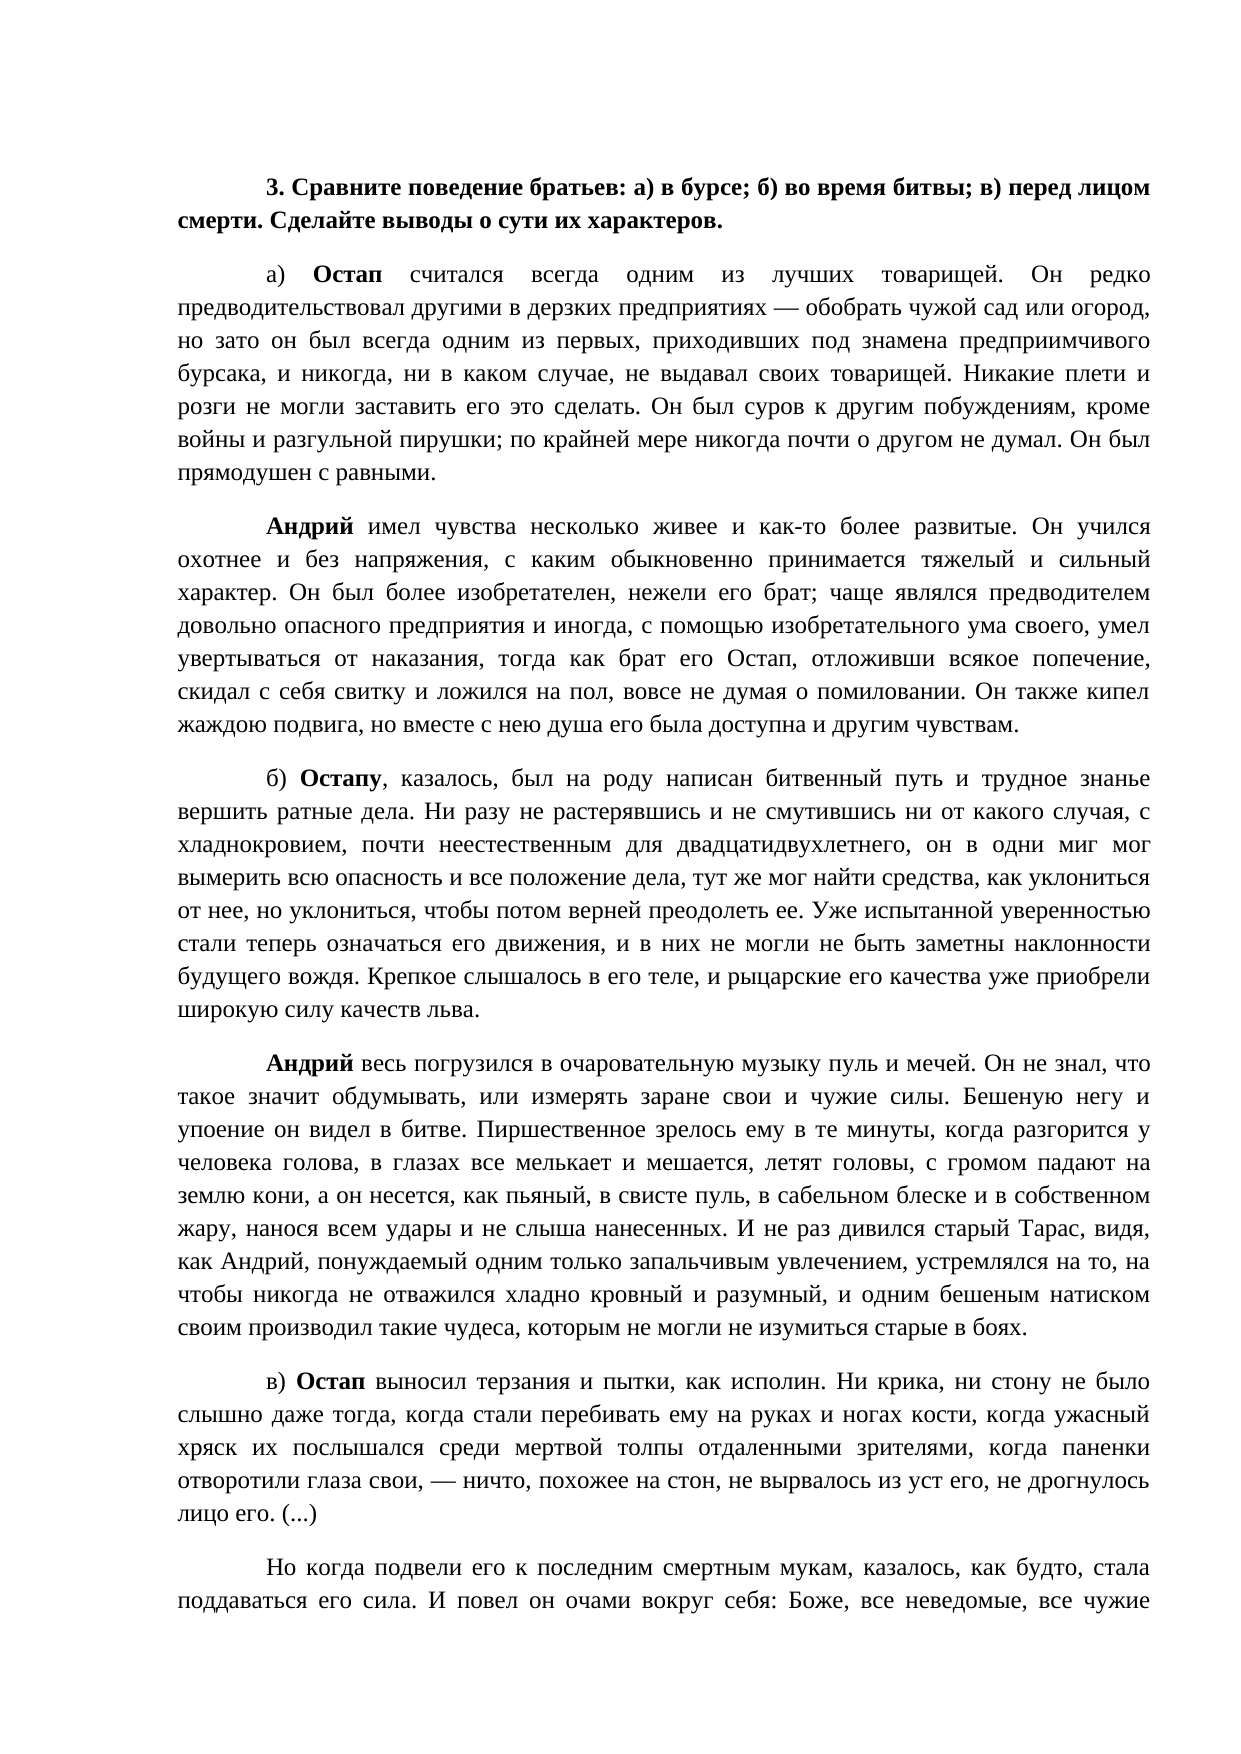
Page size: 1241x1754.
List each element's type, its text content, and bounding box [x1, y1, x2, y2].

text а) Остап считался всегда одним из лучших товарищей. Он редко предводительствовал другими в дерзких предприятиях — обобрать чужой сад или огород, но зато он был всегда одним из первых, приходивших под знамена предприимчивого бурсака, и никогда, ни в каком случае, не выдавал своих товарищей. Никакие плети и розги не могли заставить его это сделать. Он был суров к другим побуждениям, кроме войны и разгульной пирушки; по крайней мере никогда почти о другом не думал. Он был прямодушен с равными. [177, 259, 1152, 486]
text 3. Сравните поведение братьев: а) в бурсе; б) во время битвы; в) перед лицом смерти. Сделайте выводы о сути их характеров. [177, 172, 1152, 234]
text б) Остапу, казалось, был на роду написан битвенный путь и трудное знанье вершить ратные дела. Ни разу не растерявшись и не смутившись ни от какого случая, с хладнокровием, почти неестественным для двадцатидвухлетнего, он в одни миг мог вымерить всю опасность и все положение дела, тут же мог найти средства, как уклониться от нее, но уклониться, чтобы потом верней преодолеть ее. Уже испытанной уверенностью стали теперь означаться его движения, и в них не могли не быть заметны наклонности будущего вождя. Крепкое слышалось в его теле, и рыцарские его качества уже приобрели широкую силу качеств льва. [177, 763, 1152, 1023]
text в) Остап выносил терзания и пытки, как исполин. Ни крика, ни стону не было слышно даже тогда, когда стали перебивать ему на руках и ногах кости, когда ужасный хряск их послышался среди мертвой толпы отдаленными зрителями, когда паненки отворотили глаза свои, — ничто, похожее на стон, не вырвалось из уст его, не дрогнулось лицо его. (...) [177, 1366, 1152, 1527]
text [177, 1552, 1152, 1613]
text Андрий весь погрузился в очаровательную музыку пуль и мечей. Он не знал, что такое значит обдумывать, или измерять заране свои и чужие силы. Бешеную негу и упоение он видел в битве. Пиршественное зрелось ему в те минуты, когда разгорится у человека голова, в глазах все мелькает и мешается, летят головы, с громом падают на землю кони, а он несется, как пьяный, в свисте пуль, в сабельном блеске и в собственном жару, нанося всем удары и не слыша нанесенных. И не раз дивился старый Тарас, видя, как Андрий, понуждаемый одним только запальчивым увлечением, устремлялся на то, на чтобы никогда не отважился хладно кровный и разумный, и одним бешеным натиском своим производил такие чудеса, которым не могли не изумиться старые в боях. [177, 1048, 1152, 1341]
text Андрий имел чувства несколько живее и как-то более развитые. Он учился охотнее и без напряжения, с каким обыкновенно принимается тяжелый и сильный характер. Он был более изобретателен, нежели его брат; чаще являлся предводителем довольно опасного предприятия и иногда, с помощью изобретательного ума своего, умел увертываться от наказания, тогда как брат его Остап, отложивши всякое попечение, скидал с себя свитку и ложился на пол, вовсе не думая о помиловании. Он также кипел жаждою подвига, но вместе с нею душа его была доступна и другим чувствам. [177, 511, 1152, 738]
